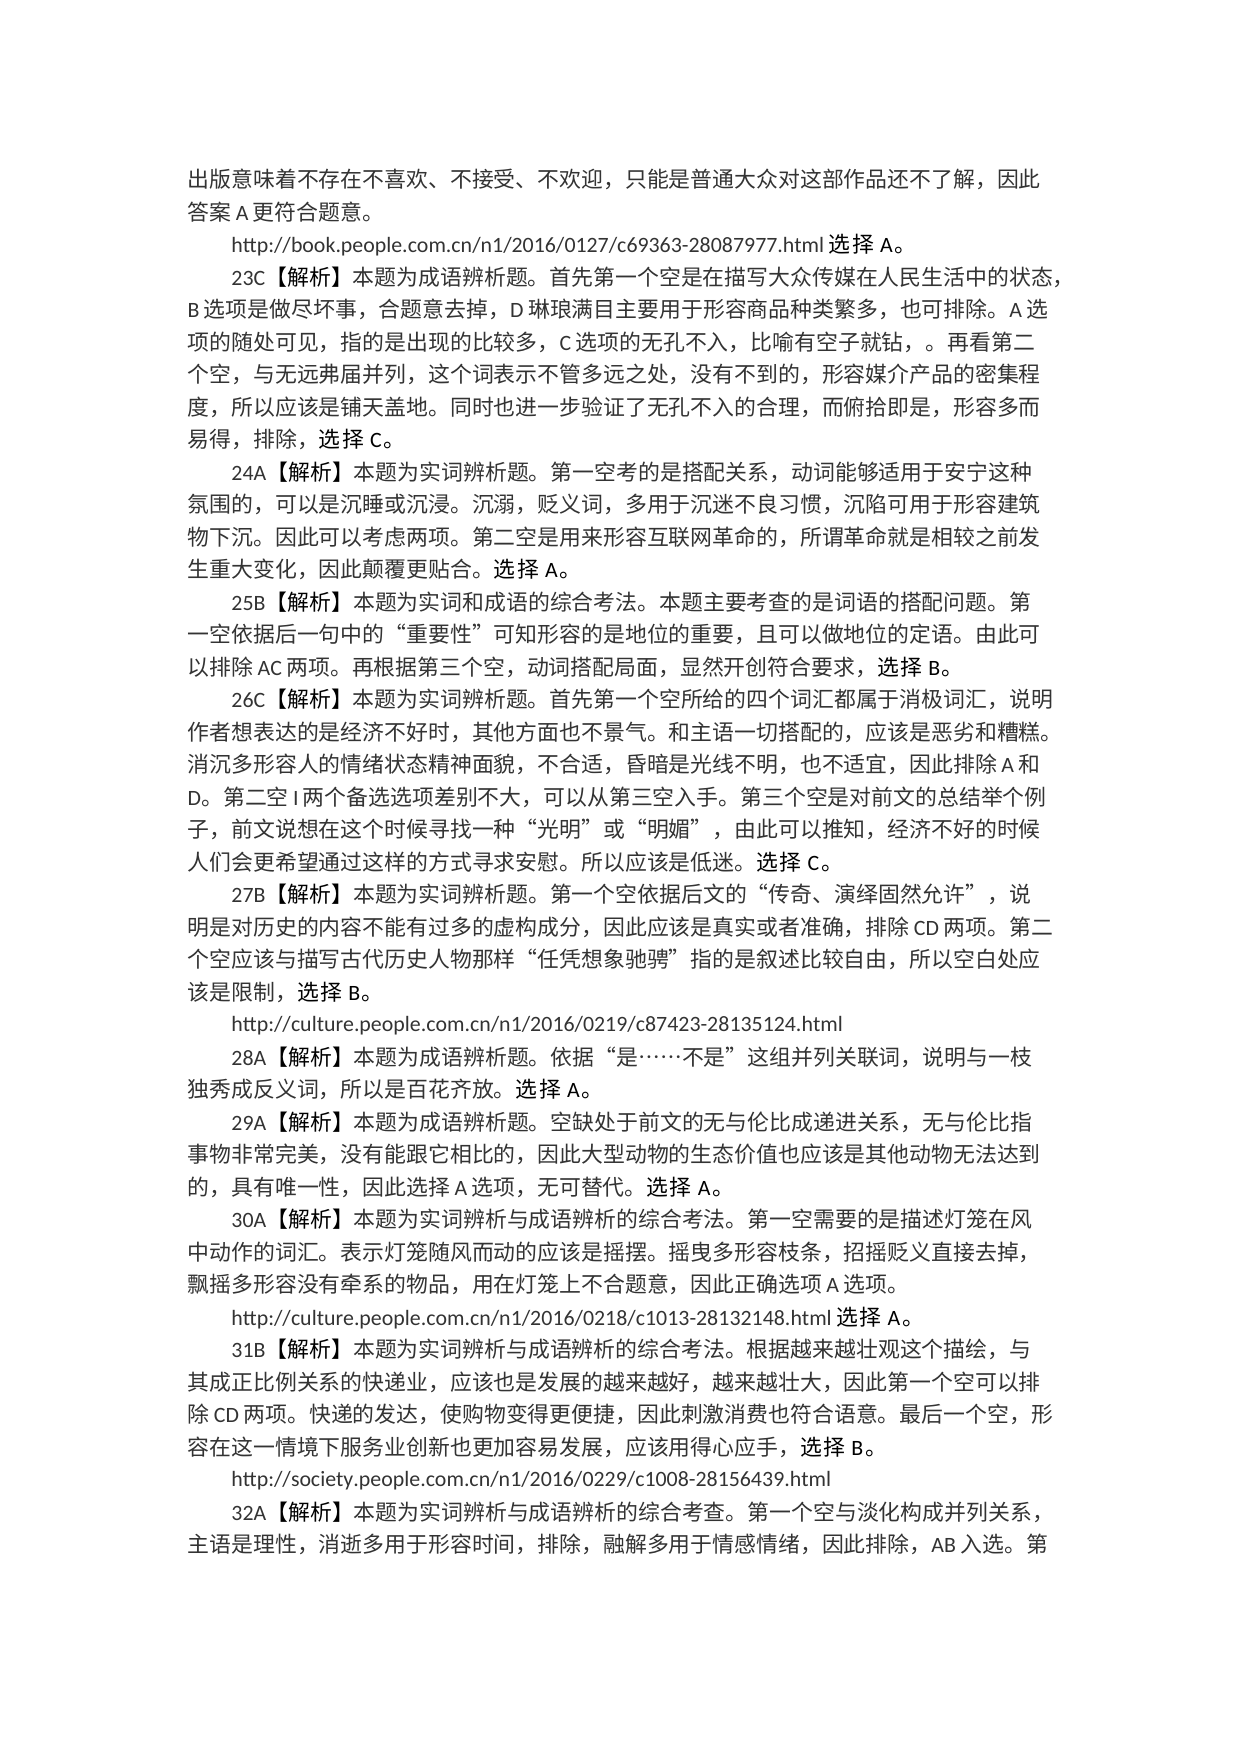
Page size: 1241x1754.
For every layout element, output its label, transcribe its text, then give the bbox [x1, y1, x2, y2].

text http://book.people.com.cn/n1/2016/0127/c69363-28087977.html选择A。 [187, 227, 1053, 259]
text 31B【解析】本题为实词辨析与成语辨析的综合考法。根据越来越壮观这个描绘，与其成正比例关系的快递业，应该也是发展的越来越好，越来越壮大，因此第一个空可以排除CD两项。快递的发达，使购物变得更便捷，因此刺激消费也符合语意。最后一个空，形容在这一情境下服务业创新也更加容易发展，应该用得心应手，选择B。 [187, 1332, 1053, 1462]
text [187, 1494, 1053, 1559]
text 29A【解析】本题为成语辨析题。空缺处于前文的无与伦比成递进关系，无与伦比指事物非常完美，没有能跟它相比的，因此大型动物的生态价值也应该是其他动物无法达到的，具有唯一性，因此选择A选项，无可替代。选择A。 [187, 1104, 1053, 1202]
text http://society.people.com.cn/n1/2016/0229/c1008-28156439.html [187, 1462, 1053, 1494]
text 24A【解析】本题为实词辨析题。第一空考的是搭配关系，动词能够适用于安宁这种氛围的，可以是沉睡或沉浸。沉溺，贬义词，多用于沉迷不良习惯，沉陷可用于形容建筑物下沉。因此可以考虑两项。第二空是用来形容互联网革命的，所谓革命就是相较之前发生重大变化，因此颠覆更贴合。选择A。 [187, 454, 1053, 584]
text http://culture.people.com.cn/n1/2016/0219/c87423-28135124.html [187, 1007, 1053, 1039]
text 23C【解析】本题为成语辨析题。首先第一个空是在描写大众传媒在人民生活中的状态，B选项是做尽坏事，合题意去掉，D琳琅满目主要用于形容商品种类繁多，也可排除。A选项的随处可见，指的是出现的比较多，C选项的无孔不入，比喻有空子就钻，。再看第二个空，与无远弗届并列，这个词表示不管多远之处，没有不到的，形容媒介产品的密集程度，所以应该是铺天盖地。同时也进一步验证了无孔不入的合理，而俯拾即是，形容多而易得，排除，选择C。 [187, 259, 1053, 454]
text 25B【解析】本题为实词和成语的综合考法。本题主要考查的是词语的搭配问题。第一空依据后一句中的“重要性”可知形容的是地位的重要，且可以做地位的定语。由此可以排除AC两项。再根据第三个空，动词搭配局面，显然开创符合要求，选择B。 [187, 584, 1053, 682]
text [187, 162, 1053, 227]
text http://culture.people.com.cn/n1/2016/0218/c1013-28132148.html选择A。 [187, 1299, 1053, 1332]
text 27B【解析】本题为实词辨析题。第一个空依据后文的“传奇、演绎固然允许”，说明是对历史的内容不能有过多的虚构成分，因此应该是真实或者准确，排除CD两项。第二个空应该与描写古代历史人物那样“任凭想象驰骋”指的是叙述比较自由，所以空白处应该是限制，选择B。 [187, 877, 1053, 1007]
text 28A【解析】本题为成语辨析题。依据“是……不是”这组并列关联词，说明与一枝独秀成反义词，所以是百花齐放。选择A。 [187, 1039, 1053, 1104]
text 30A【解析】本题为实词辨析与成语辨析的综合考法。第一空需要的是描述灯笼在风中动作的词汇。表示灯笼随风而动的应该是摇摆。摇曳多形容枝条，招摇贬义直接去掉，飘摇多形容没有牵系的物品，用在灯笼上不合题意，因此正确选项A选项。 [187, 1202, 1053, 1299]
text 26C【解析】本题为实词辨析题。首先第一个空所给的四个词汇都属于消极词汇，说明作者想表达的是经济不好时，其他方面也不景气。和主语一切搭配的，应该是恶劣和糟糕。消沉多形容人的情绪状态精神面貌，不合适，昏暗是光线不明，也不适宜，因此排除A和D。第二空I两个备选选项差别不大，可以从第三空入手。第三个空是对前文的总结举个例子，前文说想在这个时候寻找一种“光明”或“明媚”，由此可以推知，经济不好的时候人们会更希望通过这样的方式寻求安慰。所以应该是低迷。选择C。 [187, 682, 1053, 877]
